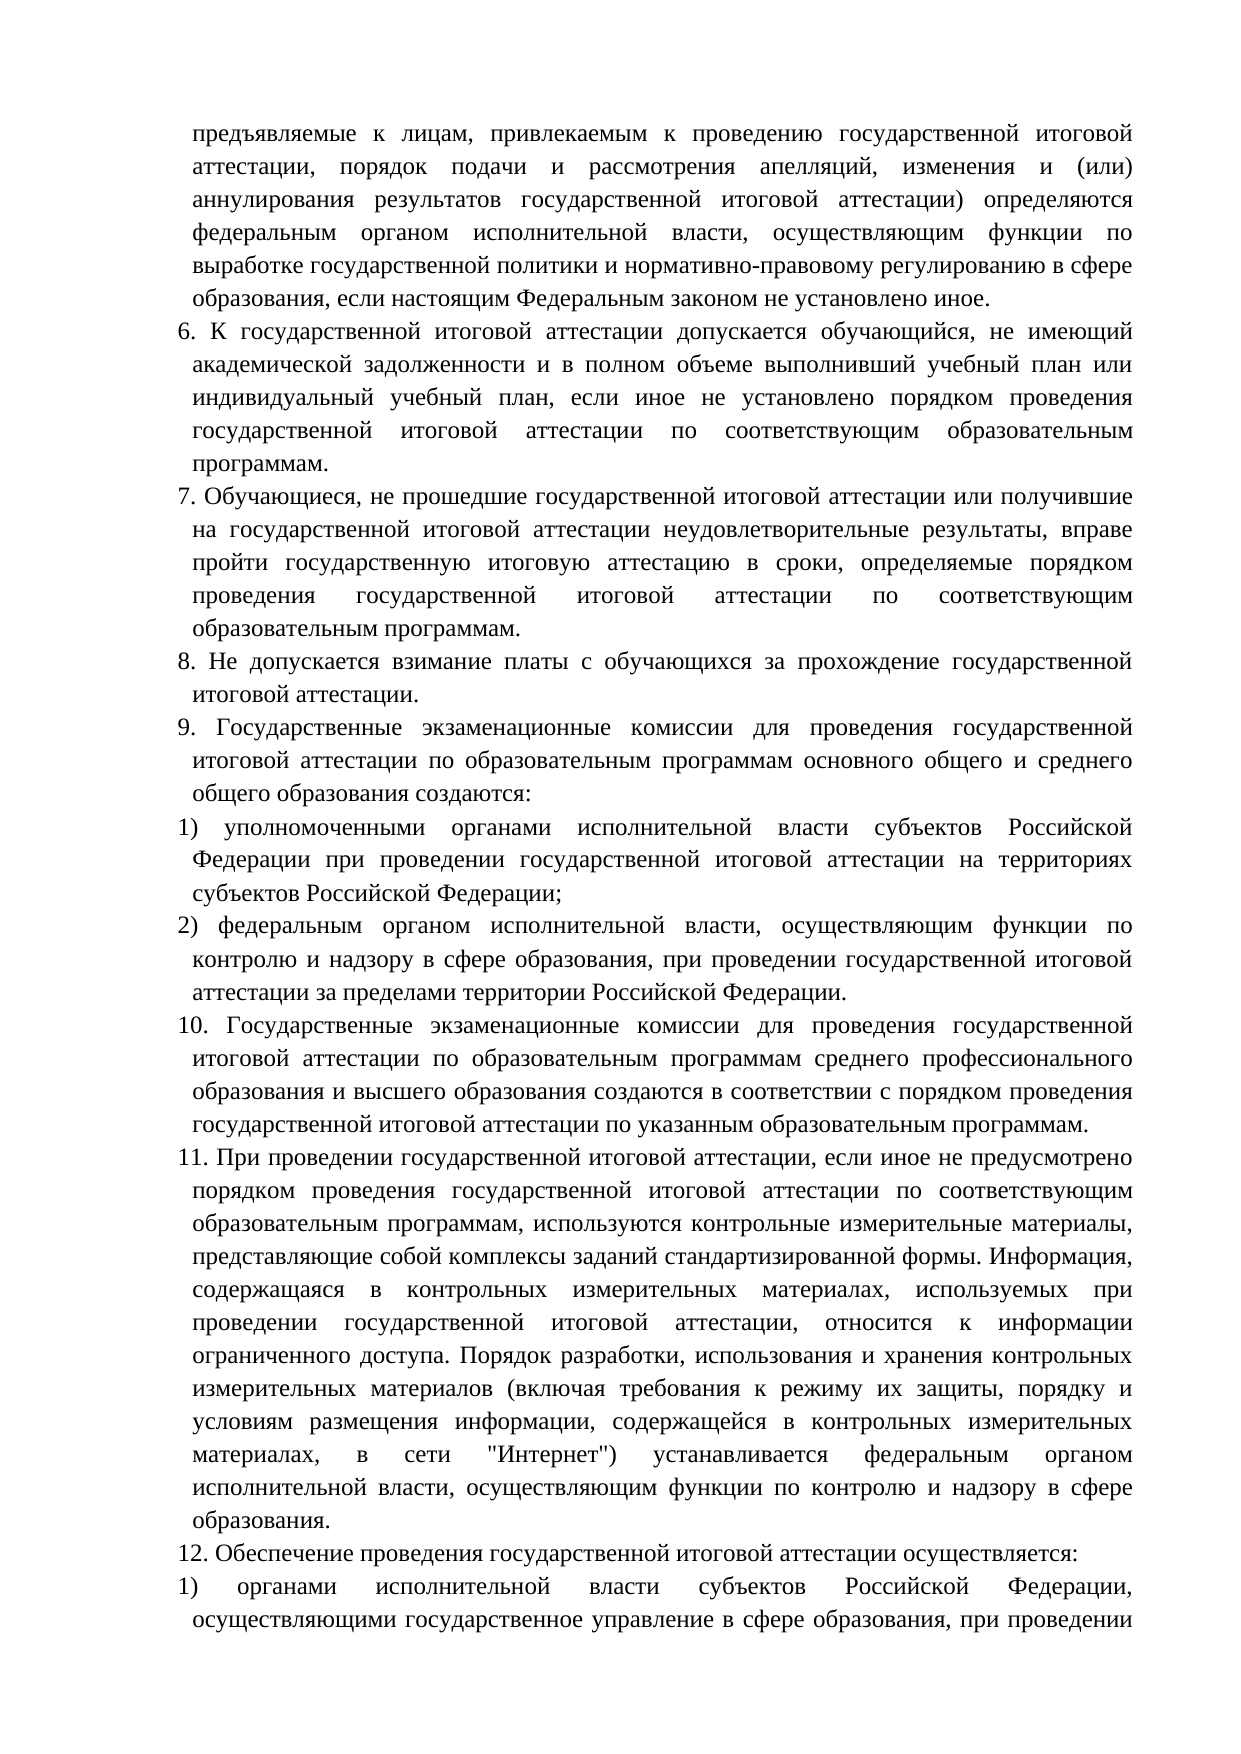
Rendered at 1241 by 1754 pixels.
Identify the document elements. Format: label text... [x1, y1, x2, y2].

text 2) федеральным органом исполнительной власти, осуществляющим функции по контролю и надзору в сфере образования, при проведении государственной итоговой аттестации за пределами территории Российской Федерации. [177, 911, 1133, 1005]
text 1) уполномоченными органами исполнительной власти субъектов Российской Федерации при проведении государственной итоговой аттестации на территориях субъектов Российской Федерации; [177, 812, 1133, 906]
text 7. Обучающиеся, не прошедшие государственной итоговой аттестации или получившие на государственной итоговой аттестации неудовлетворительные результаты, вправе пройти государственную итоговую аттестацию в сроки, определяемые порядком проведения государственной итоговой аттестации по соответствующим образовательным программам. [177, 481, 1133, 642]
text 6. К государственной итоговой аттестации допускается обучающийся, не имеющий академической задолженности и в полном объеме выполнивший учебный план или индивидуальный учебный план, если иное не установлено порядком проведения государственной итоговой аттестации по соответствующим образовательным программам. [177, 316, 1133, 477]
text 9. Государственные экзаменационные комиссии для проведения государственной итоговой аттестации по образовательным программам основного общего и среднего общего образования создаются: [177, 712, 1133, 807]
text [177, 118, 1133, 312]
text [177, 1571, 1133, 1633]
text 12. Обеспечение проведения государственной итоговой аттестации осуществляется: [177, 1538, 1133, 1567]
text 8. Не допускается взимание платы с обучающихся за прохождение государственной итоговой аттестации. [177, 646, 1133, 708]
text 11. При проведении государственной итоговой аттестации, если иное не предусмотрено порядком проведения государственной итоговой аттестации по соответствующим образовательным программам, используются контрольные измерительные материалы, представляющие собой комплексы заданий стандартизированной формы. Информация, содержащаяся в контрольных измерительных материалах, используемых при проведении государственной итоговой аттестации, относится к информации ограниченного доступа. Порядок разработки, использования и хранения контрольных измерительных материалов (включая требования к режиму их защиты, порядку и условиям размещения информации, содержащейся в контрольных измерительных материалах, в сети "Интернет") устанавливается федеральным органом исполнительной власти, осуществляющим функции по контролю и надзору в сфере образования. [177, 1142, 1133, 1534]
text 10. Государственные экзаменационные комиссии для проведения государственной итоговой аттестации по образовательным программам среднего профессионального образования и высшего образования создаются в соответствии с порядком проведения государственной итоговой аттестации по указанным образовательным программам. [177, 1010, 1133, 1137]
